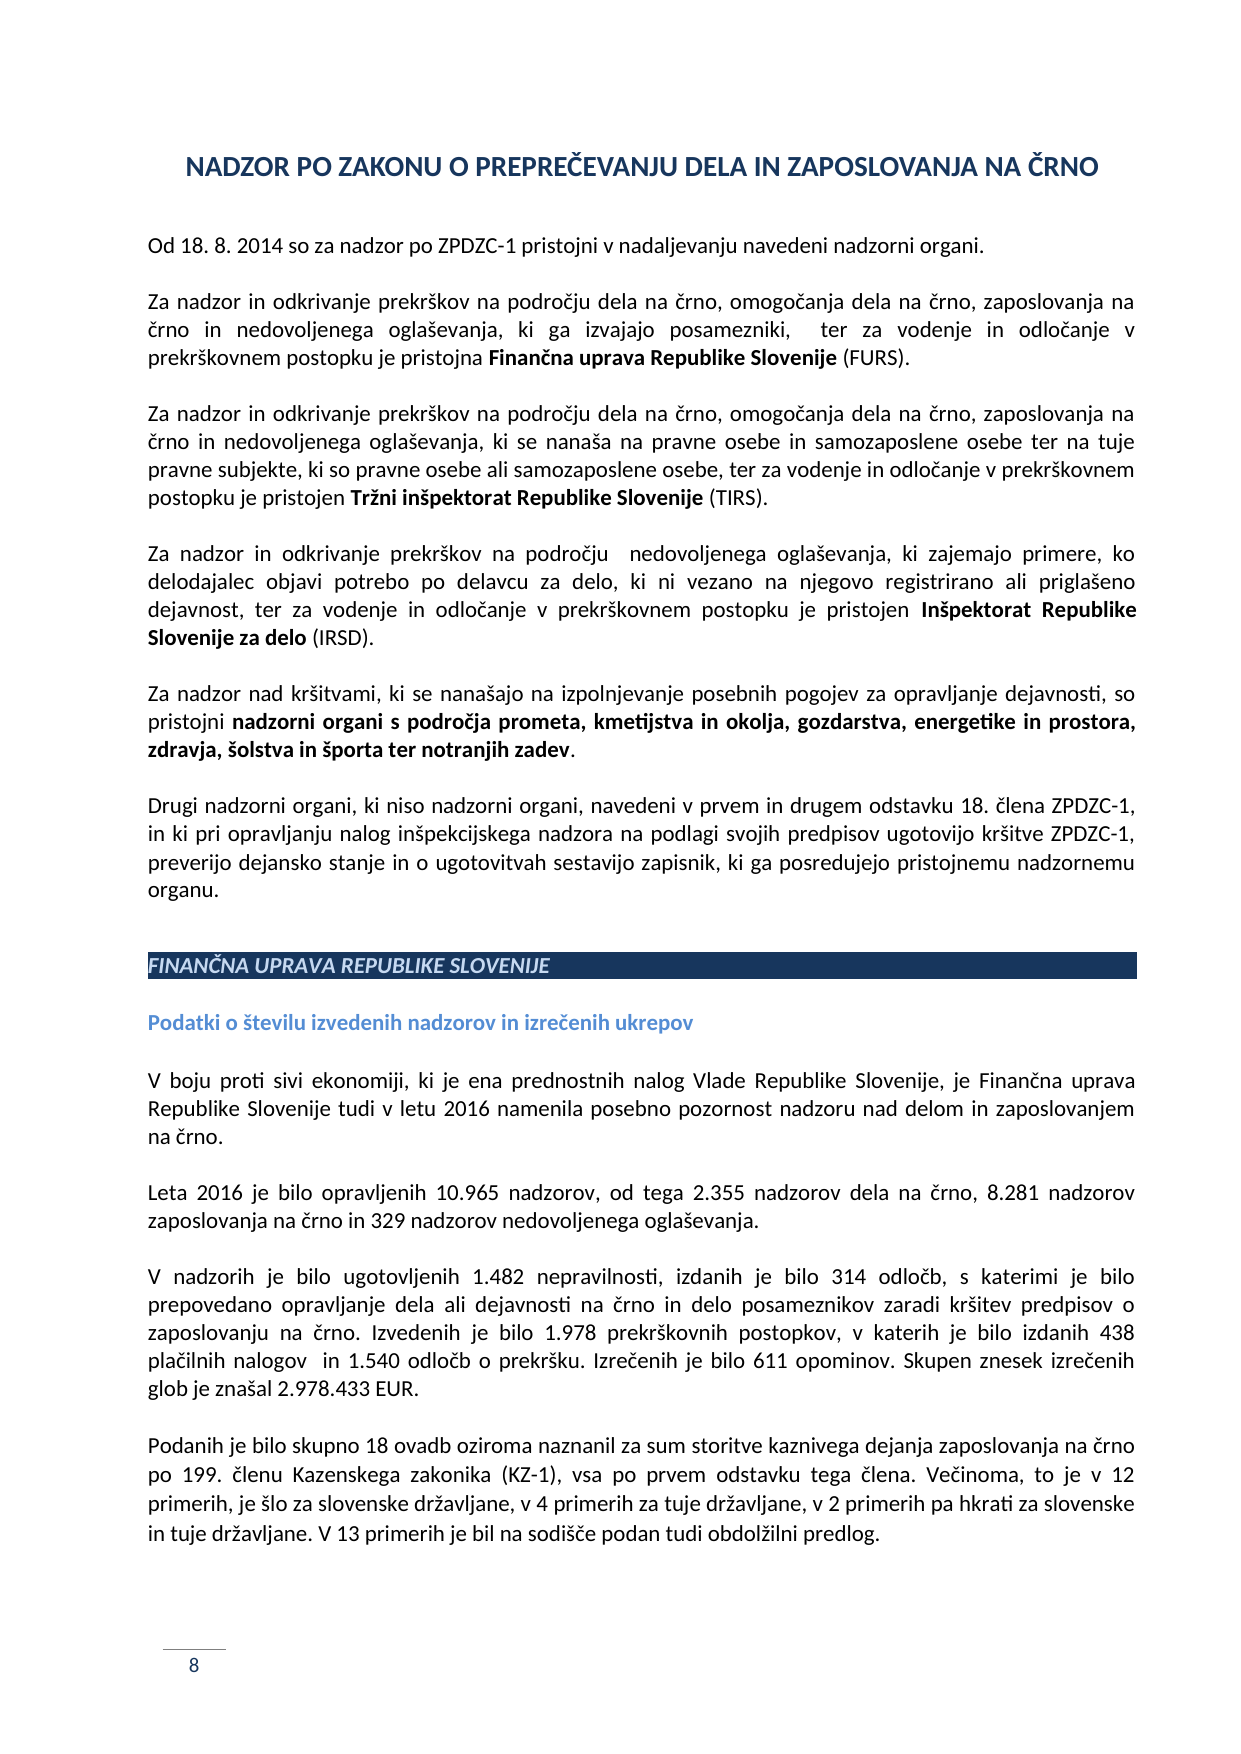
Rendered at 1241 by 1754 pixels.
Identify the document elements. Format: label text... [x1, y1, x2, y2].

text Podanih je bilo skupno 18 ovadb oziroma naznanil za sum storitve kaznivega dejanja zaposlovanja na črno po 199. členu Kazenskega zakonika (KZ-1), vsa po prvem odstavku tega člena. Večinoma, to je v 12 primerih, je šlo za slovenske državljane, v 4 primerih za tuje državljane, v 2 primerih pa hkrati za slovenske in tuje državljane. V 13 primerih je bil na sodišče podan tudi obdolžilni predlog. [148, 1431, 1137, 1547]
text Od 18. 8. 2014 so za nadzor po ZPDZC-1 pristojni v nadaljevanju navedeni nadzorni organi. [148, 231, 1137, 259]
text V nadzorih je bilo ugotovljenih 1.482 nepravilnosti, izdanih je bilo 314 odločb, s katerimi je bilo prepovedano opravljanje dela ali dejavnosti na črno in delo posameznikov zaradi kršitev predpisov o zaposlovanju na črno. Izvedenih je bilo 1.978 prekrškovnih postopkov, v katerih je bilo izdanih 438 plačilnih nalogov in 1.540 odločb o prekršku. Izrečenih je bilo 611 opominov. Skupen znesek izrečenih glob je znašal 2.978.433 EUR. [148, 1262, 1137, 1402]
text Za nadzor in odkrivanje prekrškov na področju dela na črno, omogočanja dela na črno, zaposlovanja na črno in nedovoljenega oglaševanja, ki se nanaša na pravne osebe in samozaposlene osebe ter na tuje pravne subjekte, ki so pravne osebe ali samozaposlene osebe, ter za vodenje in odločanje v prekrškovnem postopku je pristojen Tržni inšpektorat Republike Slovenije (TIRS). [148, 399, 1137, 511]
text V boju proti sivi ekonomiji, ki je ena prednostnih nalog Vlade Republike Slovenije, je Finančna uprava Republike Slovenije tudi v letu 2016 namenila posebno pozornost nadzoru nad delom in zaposlovanjem na črno. [148, 1066, 1137, 1150]
text Za nadzor in odkrivanje prekrškov na področju nedovoljenega oglaševanja, ki zajemajo primere, ko delodajalec objavi potrebo po delavcu za delo, ki ni vezano na njegovo registrirano ali priglašeno dejavnost, ter za vodenje in odločanje v prekrškovnem postopku je pristojen Inšpektorat Republike Slovenije za delo (IRSD). [148, 539, 1137, 651]
text Za nadzor nad kršitvami, ki se nanašajo na izpolnjevanje posebnih pogojev za opravljanje dejavnosti, so pristojni nadzorni organi s področja prometa, kmetijstva in okolja, gozdarstva, energetike in prostora, zdravja, šolstva in športa ter notranjih zadev. [148, 679, 1137, 763]
subtitle NADZOR PO ZAKONU O PREPREČEVANJU DELA IN ZAPOSLOVANJA NA ČRNO [148, 148, 1137, 183]
text FINANČNA UPRAVA REPUBLIKE SLOVENIJE [148, 952, 1137, 979]
text Za nadzor in odkrivanje prekrškov na področju dela na črno, omogočanja dela na črno, zaposlovanja na črno in nedovoljenega oglaševanja, ki ga izvajajo posamezniki, ter za vodenje in odločanje v prekrškovnem postopku je pristojna Finančna uprava Republike Slovenije (FURS). [148, 287, 1137, 371]
text Leta 2016 je bilo opravljenih 10.965 nadzorov, od tega 2.355 nadzorov dela na črno, 8.281 nadzorov zaposlovanja na črno in 329 nadzorov nedovoljenega oglaševanja. [148, 1178, 1137, 1234]
text Podatki o številu izvedenih nadzorov in izrečenih ukrepov [148, 1008, 1137, 1036]
text Drugi nadzorni organi, ki niso nadzorni organi, navedeni v prvem in drugem odstavku 18. člena ZPDZC-1, in ki pri opravljanju nalog inšpekcijskega nadzora na podlagi svojih predpisov ugotovijo kršitve ZPDZC-1, preverijo dejansko stanje in o ugotovitvah sestavijo zapisnik, ki ga posredujejo pristojnemu nadzornemu organu. [148, 792, 1137, 904]
